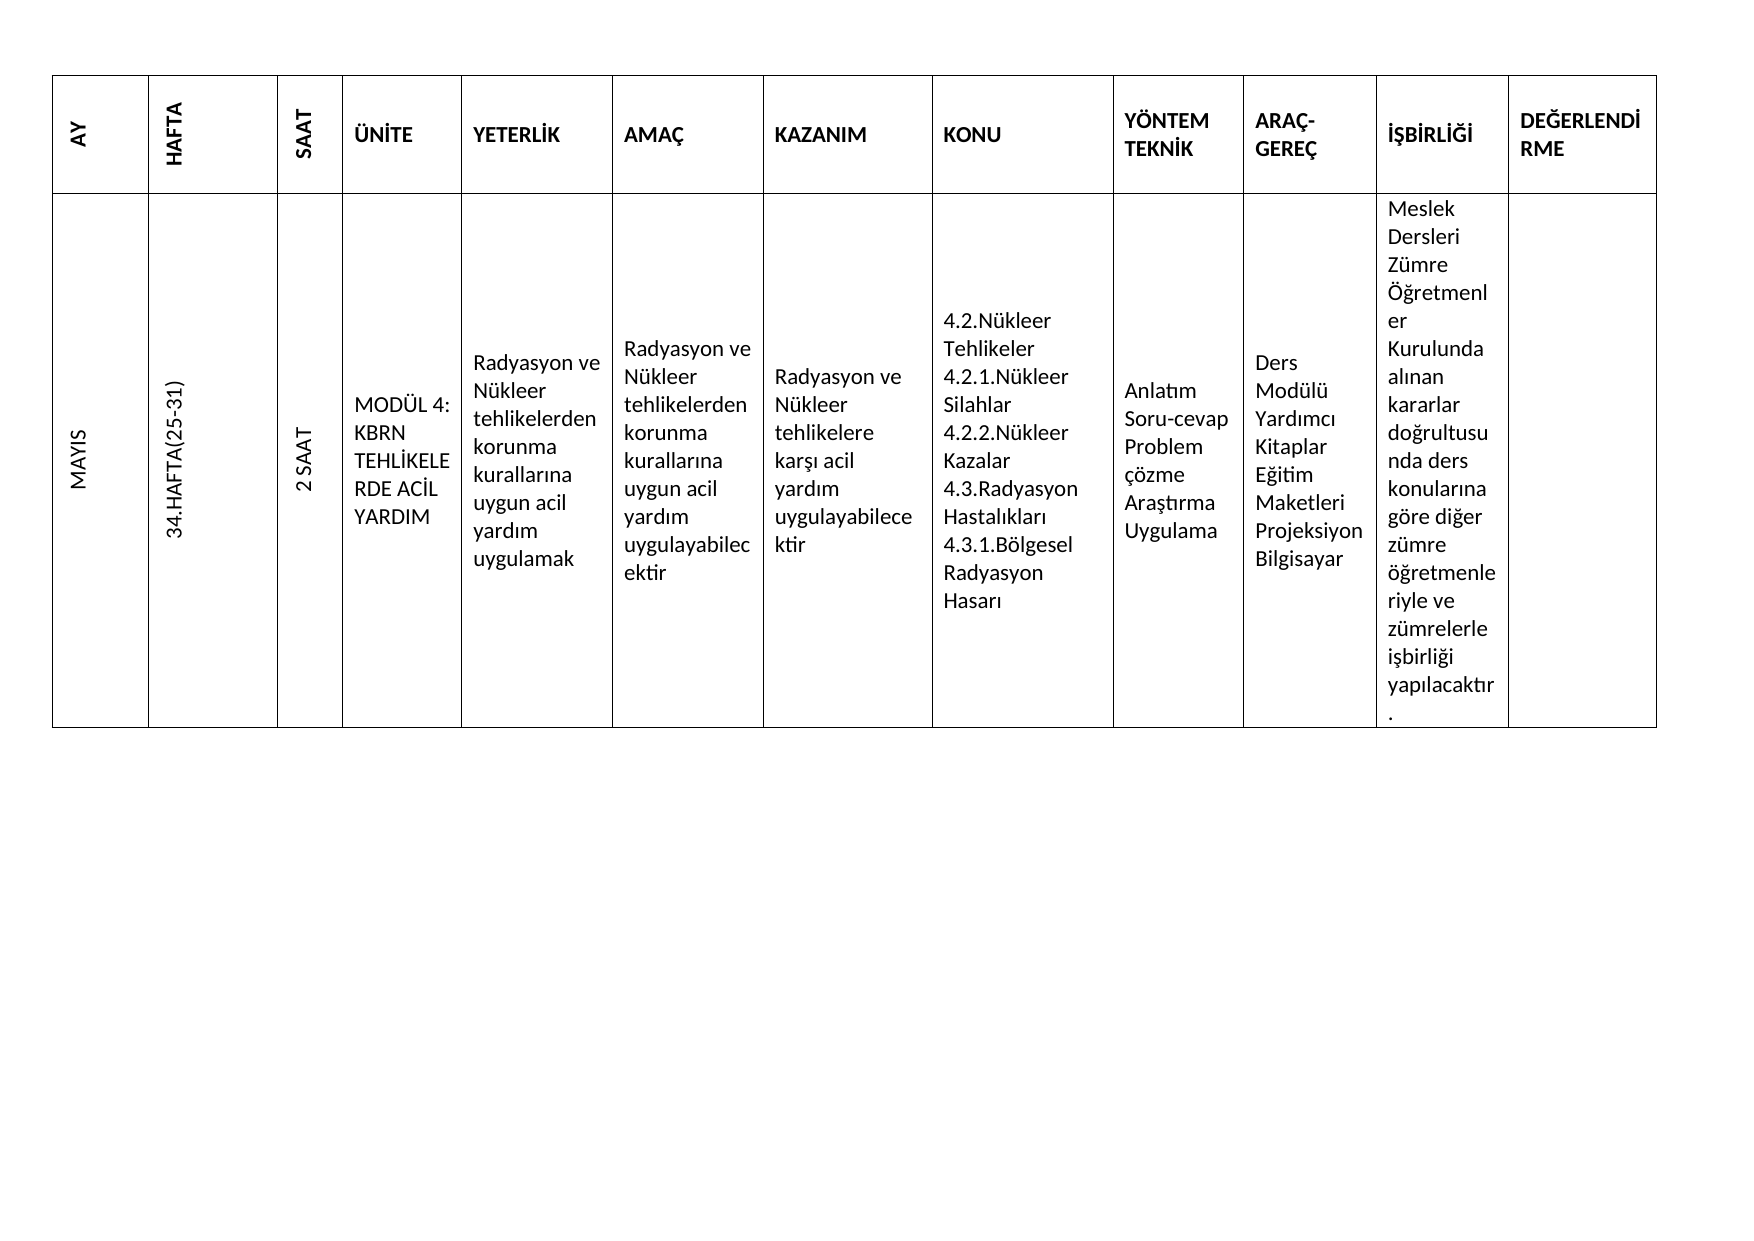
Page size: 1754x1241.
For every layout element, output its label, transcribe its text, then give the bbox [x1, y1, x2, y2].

table_cell [1509, 194, 1656, 727]
table_header AMAÇ [613, 76, 763, 193]
table_header YÖNTEM TEKNİK [1114, 76, 1243, 193]
table_header HAFTA [149, 76, 277, 193]
table_cell Radyasyon ve Nükleer tehlikelerden korunma kurallarına uygun acil yardım uygulamak [462, 194, 612, 727]
table_cell 4.2.Nükleer Tehlikeler 4.2.1.Nükleer Silahlar 4.2.2.Nükleer Kazalar 4.3.Radyasyon Hastalıkları 4.3.1.Bölgesel Radyasyon Hasarı [933, 194, 1113, 727]
table_cell MAYIS [53, 194, 148, 727]
table_cell Radyasyon ve Nükleer tehlikelere karşı acil yardım uygulayabilecektir [764, 194, 932, 727]
table_header SAAT [278, 76, 342, 193]
table_header DEĞERLENDİRME [1509, 76, 1656, 193]
table_cell Ders Modülü Yardımcı Kitaplar Eğitim Maketleri Projeksiyon Bilgisayar [1244, 194, 1376, 727]
table_cell MODÜL 4: KBRN TEHLİKELERDE ACİL YARDIM [343, 194, 461, 727]
table_cell Meslek Dersleri Zümre Öğretmenler Kurulunda alınan kararlar doğrultusunda ders konularına göre diğer zümre öğretmenleriyle ve zümrelerle işbirliği yapılacaktır. [1377, 194, 1508, 727]
table_header ÜNİTE [343, 76, 461, 193]
table_header AY [53, 76, 148, 193]
table_header ARAÇ-GEREÇ [1244, 76, 1376, 193]
table_cell 34.HAFTA(25-31) [149, 194, 277, 727]
table_cell Radyasyon ve Nükleer tehlikelerden korunma kurallarına uygun acil yardım uygulayabilecektir [613, 194, 763, 727]
table_cell Anlatım Soru-cevap Problem çözme Araştırma Uygulama [1114, 194, 1243, 727]
table_header YETERLİK [462, 76, 612, 193]
table_cell 2 SAAT [278, 194, 342, 727]
table_header KAZANIM [764, 76, 932, 193]
table_header İŞBİRLİĞİ [1377, 76, 1508, 193]
table_header KONU [933, 76, 1113, 193]
